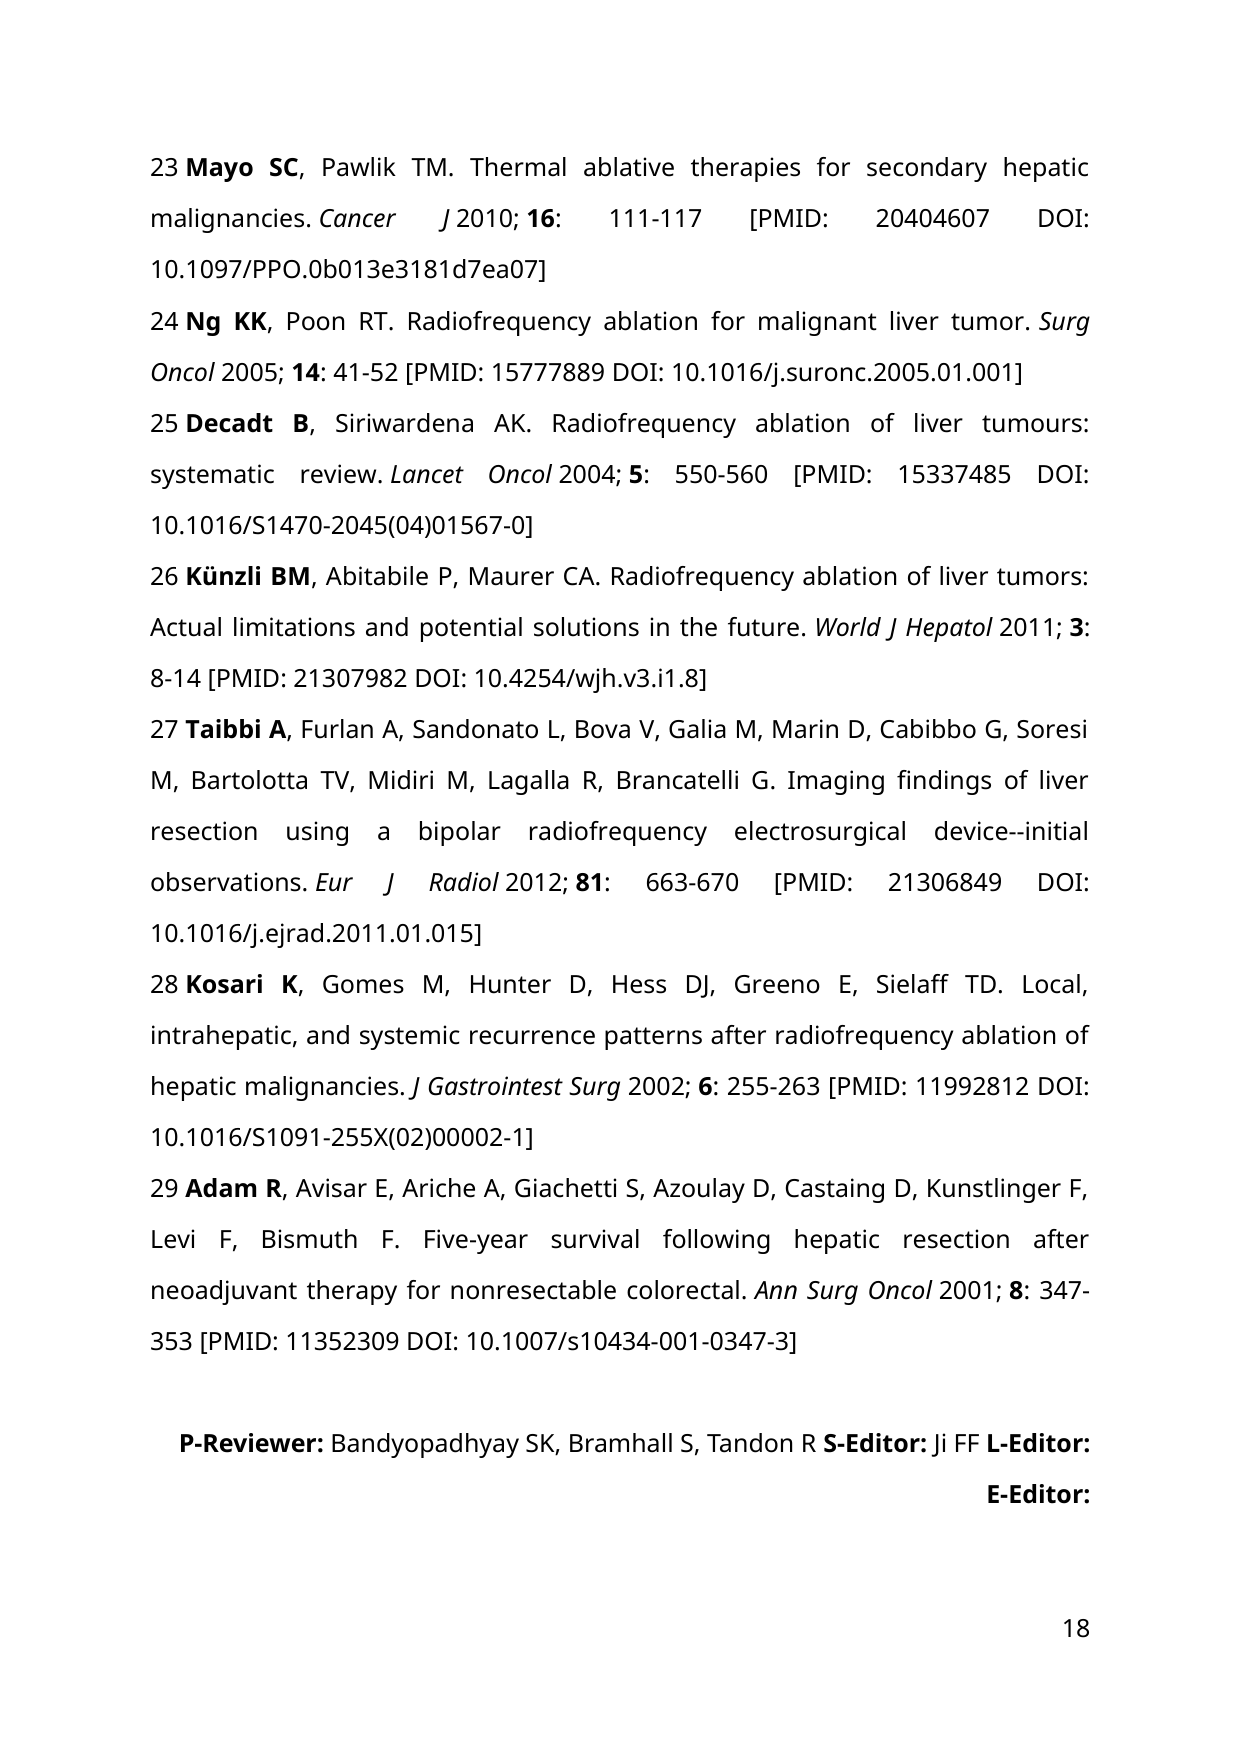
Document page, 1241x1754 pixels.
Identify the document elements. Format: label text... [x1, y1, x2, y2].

text 25 Decadt B, Siriwardena AK. Radiofrequency ablation of liver tumours: systematic review. Lancet Oncol 2004; 5: 550-560 [PMID: 15337485 DOI: 10.1016/S1470-2045(04)01567-0] [150, 405, 1090, 541]
text 23 Mayo SC, Pawlik TM. Thermal ablative therapies for secondary hepatic malignancies. Cancer J 2010; 16: 111-117 [PMID: 20404607 DOI: 10.1097/PPO.0b013e3181d7ea07] [150, 150, 1090, 286]
text 29 Adam R, Avisar E, Ariche A, Giachetti S, Azoulay D, Castaing D, Kunstlinger F, Levi F, Bismuth F. Five-year survival following hepatic resection after neoadjuvant therapy for nonresectable colorectal. Ann Surg Oncol 2001; 8: 347-353 [PMID: 11352309 DOI: 10.1007/s10434-001-0347-3] [150, 1171, 1090, 1358]
text 24 Ng KK, Poon RT. Radiofrequency ablation for malignant liver tumor. Surg Oncol 2005; 14: 41-52 [PMID: 15777889 DOI: 10.1016/j.suronc.2005.01.001] [150, 303, 1090, 388]
text P-Reviewer: Bandyopadhyay SK, Bramhall S, Tandon R S-Editor: Ji FF L-Editor: E-Editor: [150, 1426, 1090, 1511]
text 26 Künzli BM, Abitabile P, Maurer CA. Radiofrequency ablation of liver tumors: Actual limitations and potential solutions in the future. World J Hepatol 2011; 3: 8-14 [PMID: 21307982 DOI: 10.4254/wjh.v3.i1.8] [150, 558, 1090, 694]
text 27 Taibbi A, Furlan A, Sandonato L, Bova V, Galia M, Marin D, Cabibbo G, Soresi M, Bartolotta TV, Midiri M, Lagalla R, Brancatelli G. Imaging findings of liver resection using a bipolar radiofrequency electrosurgical device--initial observations. Eur J Radiol 2012; 81: 663-670 [PMID: 21306849 DOI: 10.1016/j.ejrad.2011.01.015] [150, 711, 1090, 950]
text 28 Kosari K, Gomes M, Hunter D, Hess DJ, Greeno E, Sielaff TD. Local, intrahepatic, and systemic recurrence patterns after radiofrequency ablation of hepatic malignancies. J Gastrointest Surg 2002; 6: 255-263 [PMID: 11992812 DOI: 10.1016/S1091-255X(02)00002-1] [150, 967, 1090, 1154]
